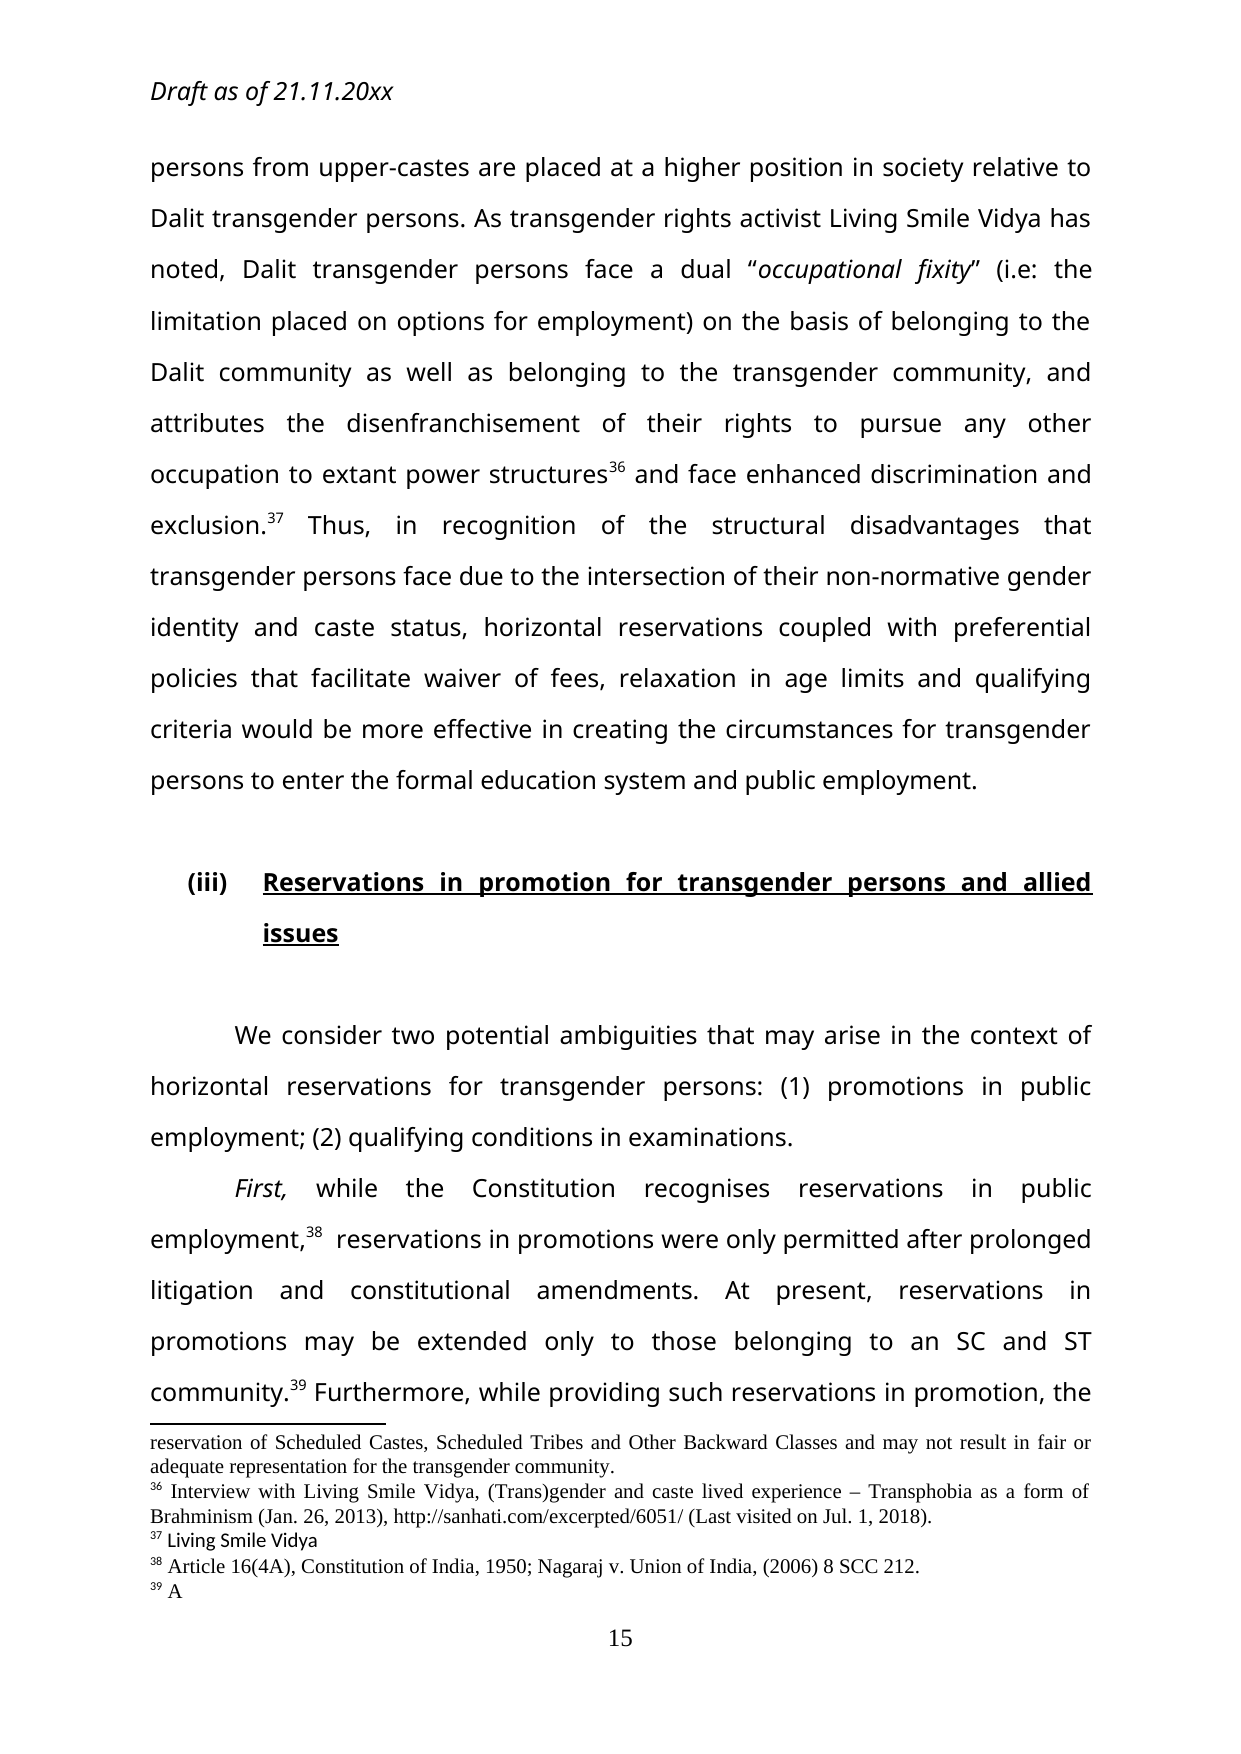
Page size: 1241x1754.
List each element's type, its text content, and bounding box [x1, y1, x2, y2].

text We consider two potential ambiguities that may arise in the context of horizontal reservations for transgender persons: (1) promotions in public employment; (2) qualifying conditions in examinations. [150, 1018, 1092, 1154]
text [150, 150, 1092, 797]
list Reservations in promotion for transgender persons and allied issues [187, 864, 1092, 950]
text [150, 1171, 1092, 1409]
